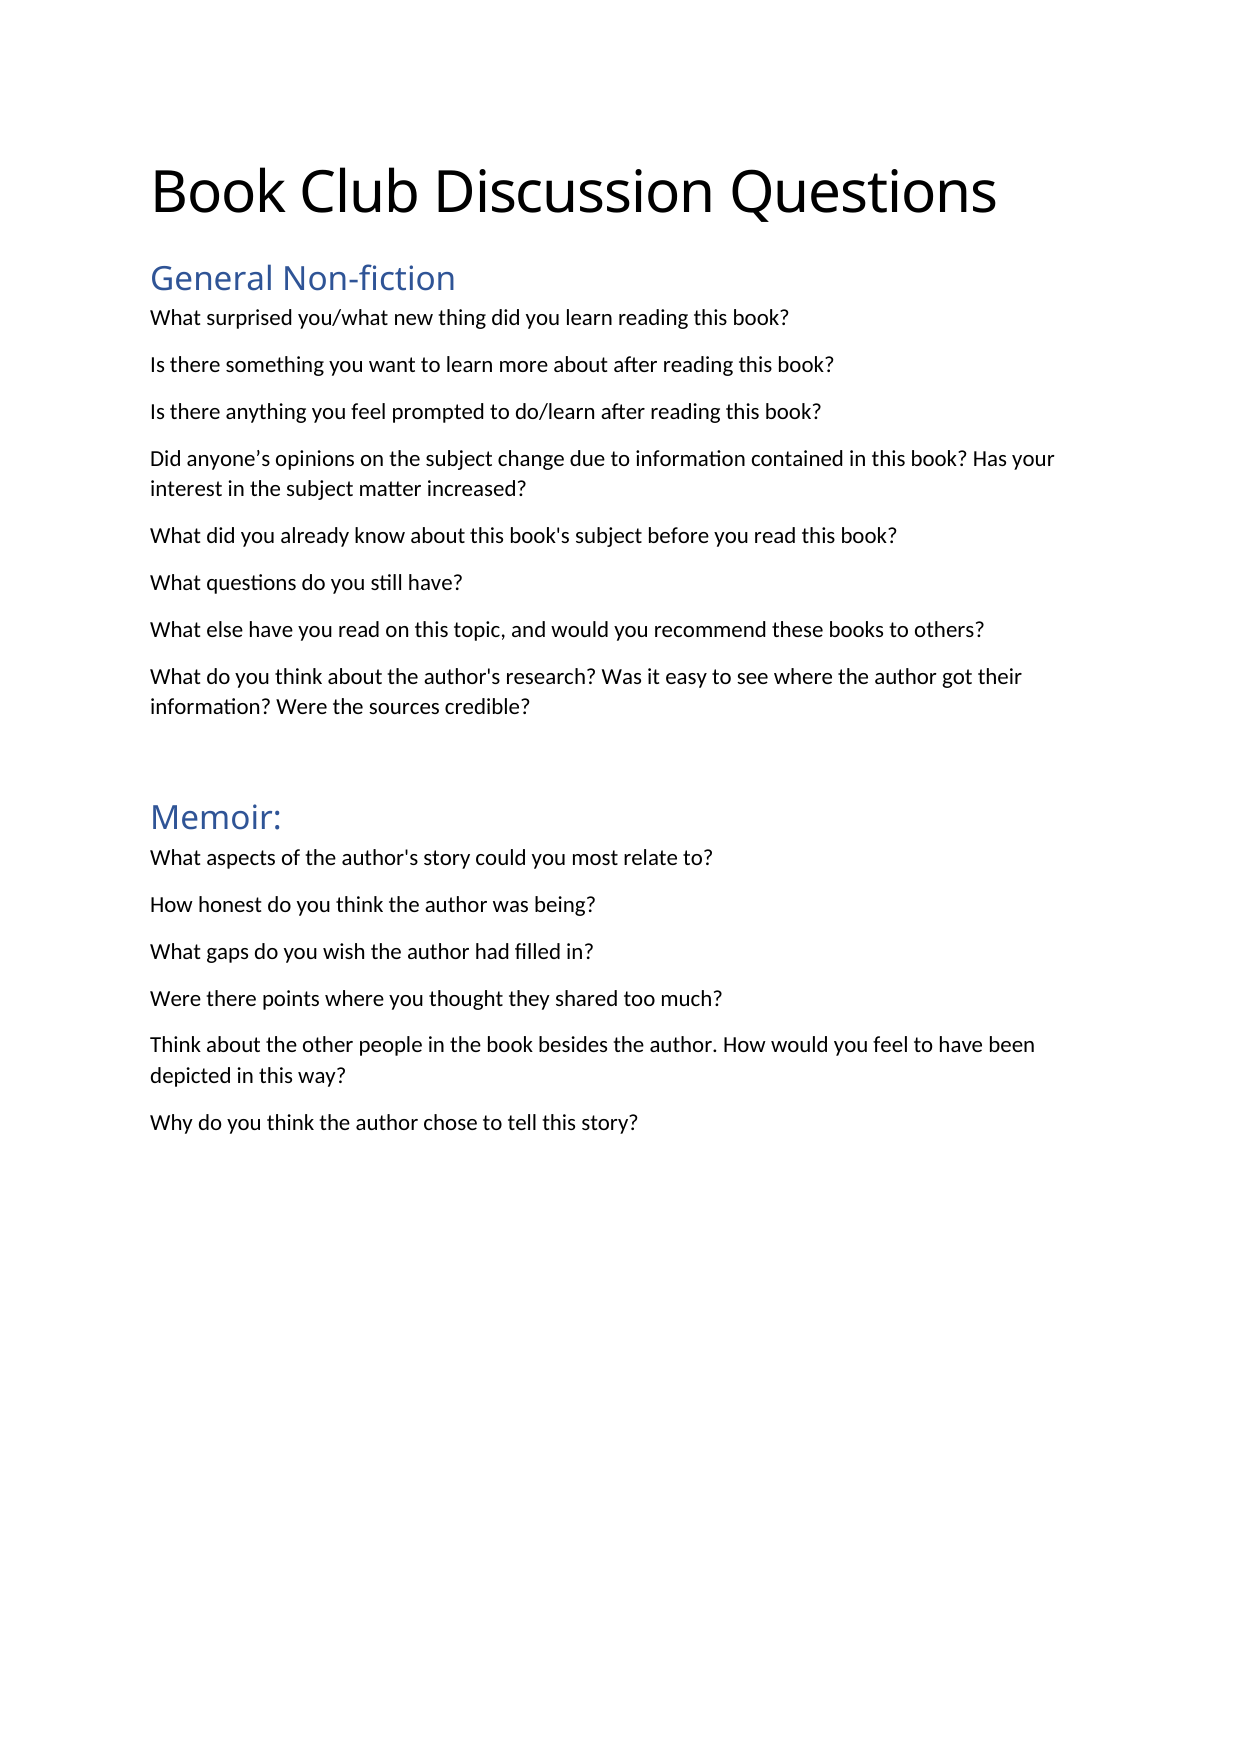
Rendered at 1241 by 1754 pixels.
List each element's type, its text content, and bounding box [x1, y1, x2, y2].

text What aspects of the author's story could you most relate to? [150, 843, 1090, 871]
text Did anyone’s opinions on the subject change due to information contained in this book? Has your interest in the subject matter increased? [150, 444, 1090, 502]
text What did you already know about this book's subject before you read this book? [150, 521, 1090, 549]
text Is there something you want to learn more about after reading this book? [150, 350, 1090, 378]
text What questions do you still have? [150, 568, 1090, 596]
text What gaps do you wish the author had filled in? [150, 937, 1090, 965]
text What else have you read on this topic, and would you recommend these books to others? [150, 615, 1090, 643]
text Is there anything you feel prompted to do/learn after reading this book? [150, 397, 1090, 425]
text How honest do you think the author was being? [150, 890, 1090, 918]
title Book Club Discussion Questions [150, 150, 1090, 229]
text What surprised you/what new thing did you learn reading this book? [150, 303, 1090, 331]
text Were there points where you thought they shared too much? [150, 984, 1090, 1012]
text Think about the other people in the book besides the author. How would you feel to have been depicted in this way? [150, 1031, 1090, 1089]
subtitle General Non-fiction [150, 254, 1090, 300]
text Why do you think the author chose to tell this story? [150, 1108, 1090, 1136]
text What do you think about the author's research? Was it easy to see where the author got their information? Were the sources credible? [150, 662, 1090, 720]
subtitle Memoir: [150, 794, 1090, 839]
